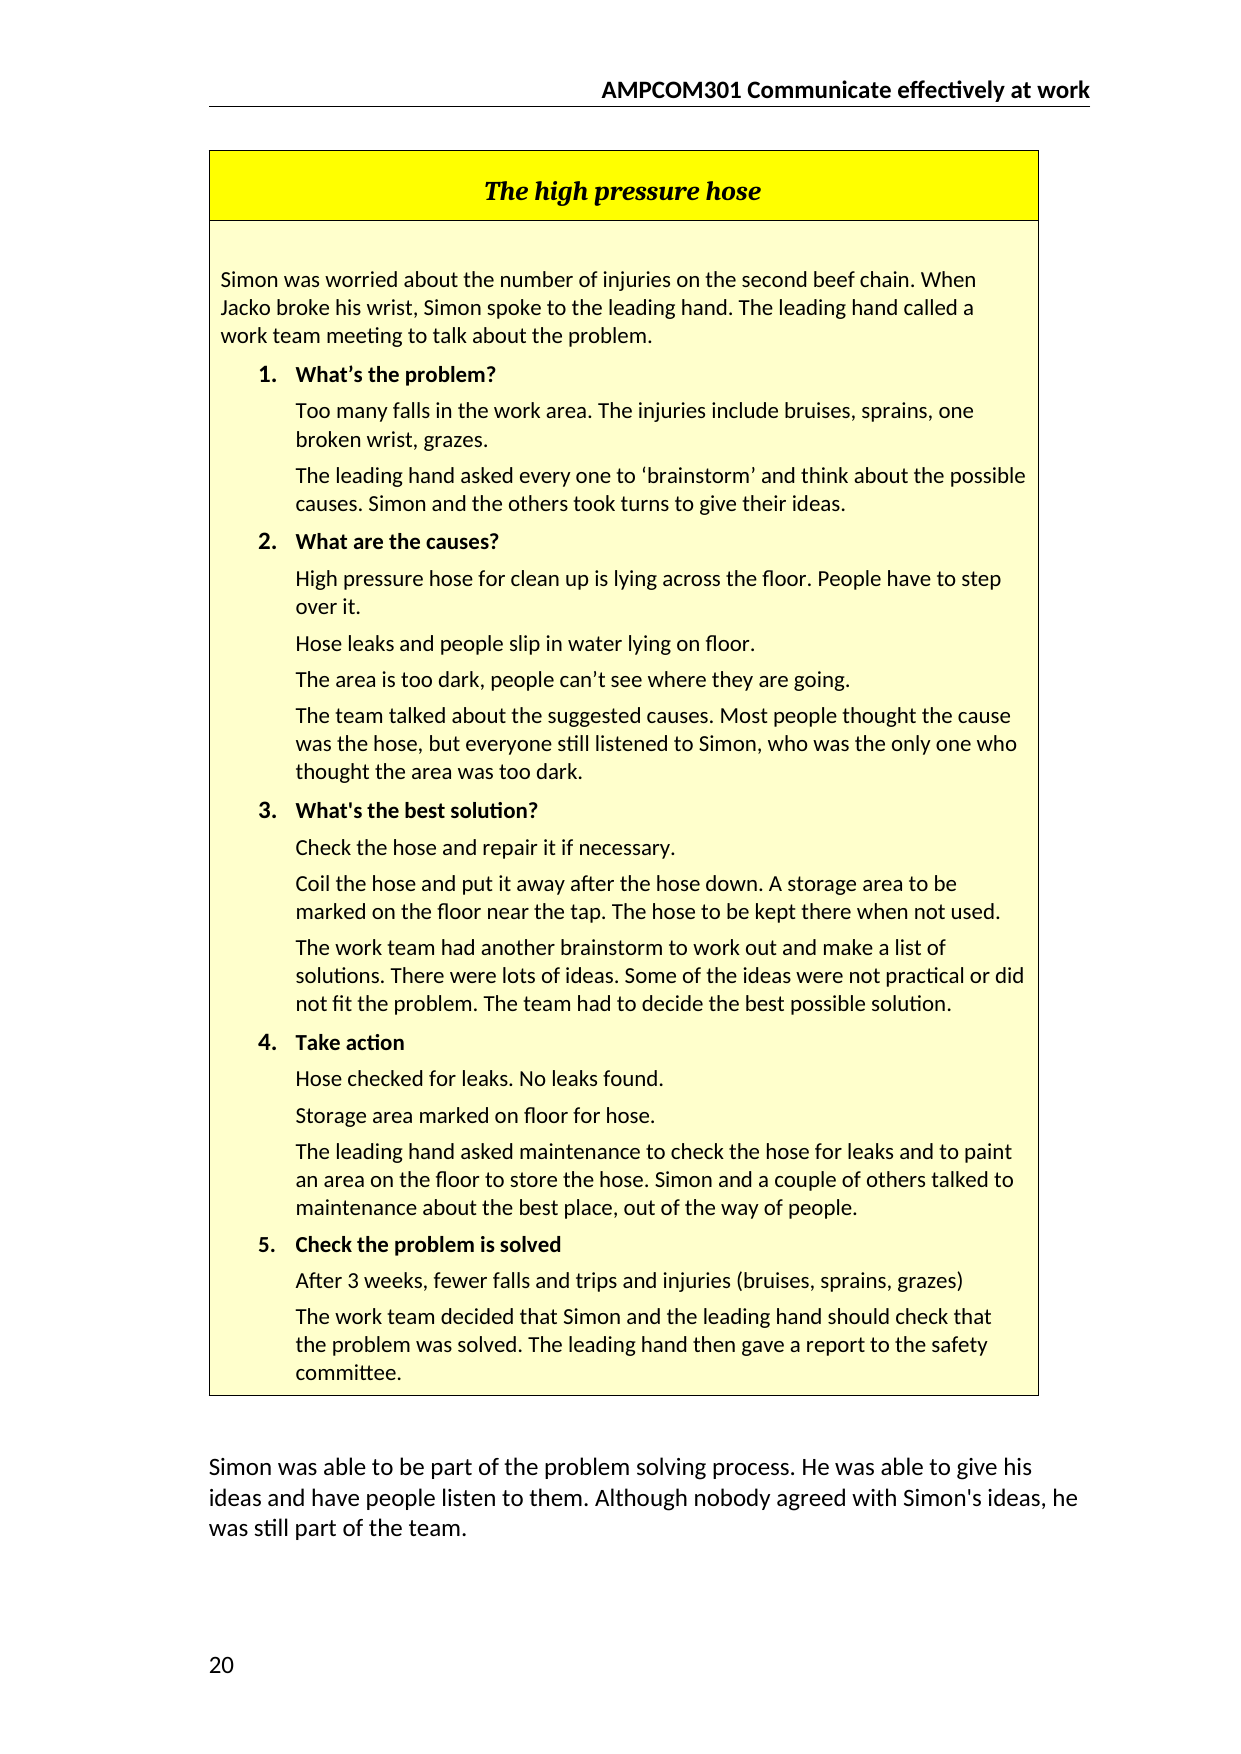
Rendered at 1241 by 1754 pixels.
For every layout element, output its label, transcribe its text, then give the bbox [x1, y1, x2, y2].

table_header The high pressure hose [210, 151, 1038, 220]
table_cell Simon was worried about the number of injuries on the second beef chain. When Jacko broke his wrist, Simon spoke to the leading hand. The leading hand called a work team meeting to talk about the problem. What’s the problem? Too many falls in the work area. The injuries include bruises, sprains, one broken wrist, grazes. The leading hand asked every one to ‘brainstorm’ and think about the possible causes. Simon and the others took turns to give their ideas. What are the causes? High pressure hose for clean up is lying across the floor. People have to step over it. Hose leaks and people slip in water lying on floor. The area is too dark, people can’t see where they are going. The team talked about the suggested causes. Most people thought the cause was the hose, but everyone still listened to Simon, who was the only one who thought the area was too dark. What's the best solution? Check the hose and repair it if necessary. Coil the hose and put it away after the hose down. A storage area to be marked on the floor near the tap. The hose to be kept there when not used. The work team had another brainstorm to work out and make a list of solutions. There were lots of ideas. Some of the ideas were not practical or did not fit the problem. The team had to decide the best possible solution. Take action Hose checked for leaks. No leaks found. Storage area marked on floor for hose. The leading hand asked maintenance to check the hose for leaks and to paint an area on the floor to store the hose. Simon and a couple of others talked to maintenance about the best place, out of the way of people. Check the problem is solved After 3 weeks, fewer falls and trips and injuries (bruises, sprains, grazes) The work team decided that Simon and the leading hand should check that the problem was solved. The leading hand then gave a report to the safety committee. [210, 221, 1038, 1395]
text Simon was able to be part of the problem solving process. He was able to give his ideas and have people listen to them. Although nobody agreed with Simon's ideas, he was still part of the team. [208, 1451, 1090, 1543]
